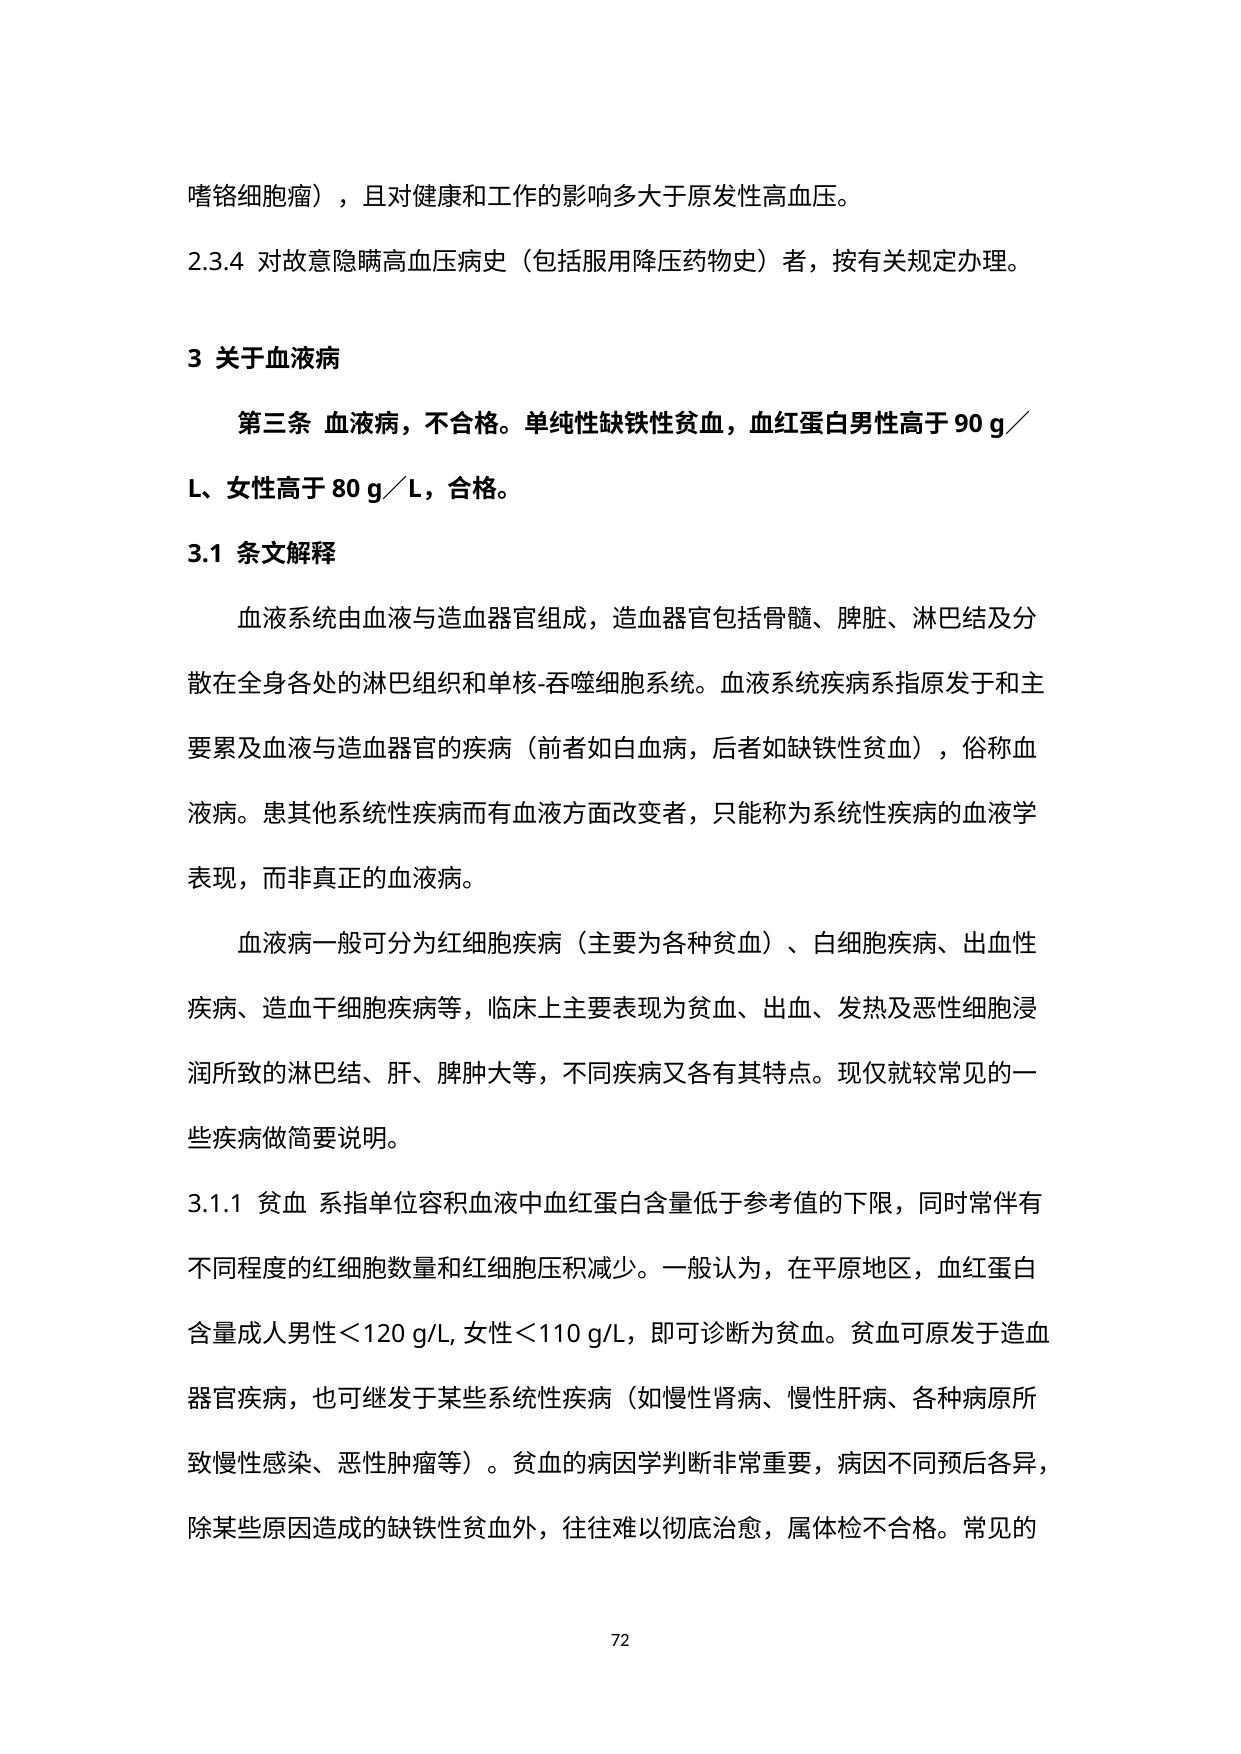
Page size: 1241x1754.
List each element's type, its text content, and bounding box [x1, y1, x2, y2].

text 血液病一般可分为红细胞疾病（主要为各种贫血）、白细胞疾病、出血性疾病、造血干细胞疾病等，临床上主要表现为贫血、出血、发热及恶性细胞浸润所致的淋巴结、肝、脾肿大等，不同疾病又各有其特点。现仅就较常见的一些疾病做简要说明。 [187, 909, 1053, 1169]
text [187, 162, 1053, 227]
text 第三条 血液病，不合格。单纯性缺铁性贫血，血红蛋白男性高于90 g／L、女性高于80 g／L，合格。 [187, 389, 1053, 519]
text 血液系统由血液与造血器官组成，造血器官包括骨髓、脾脏、淋巴结及分散在全身各处的淋巴组织和单核-吞噬细胞系统。血液系统疾病系指原发于和主要累及血液与造血器官的疾病（前者如白血病，后者如缺铁性贫血），俗称血液病。患其他系统性疾病而有血液方面改变者，只能称为系统性疾病的血液学表现，而非真正的血液病。 [187, 584, 1053, 909]
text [187, 1169, 1053, 1559]
text 2.3.4 对故意隐瞒高血压病史（包括服用降压药物史）者，按有关规定办理。 [187, 227, 1053, 292]
text 3 关于血液病 [187, 324, 1053, 389]
text 3.1 条文解释 [187, 519, 1053, 584]
